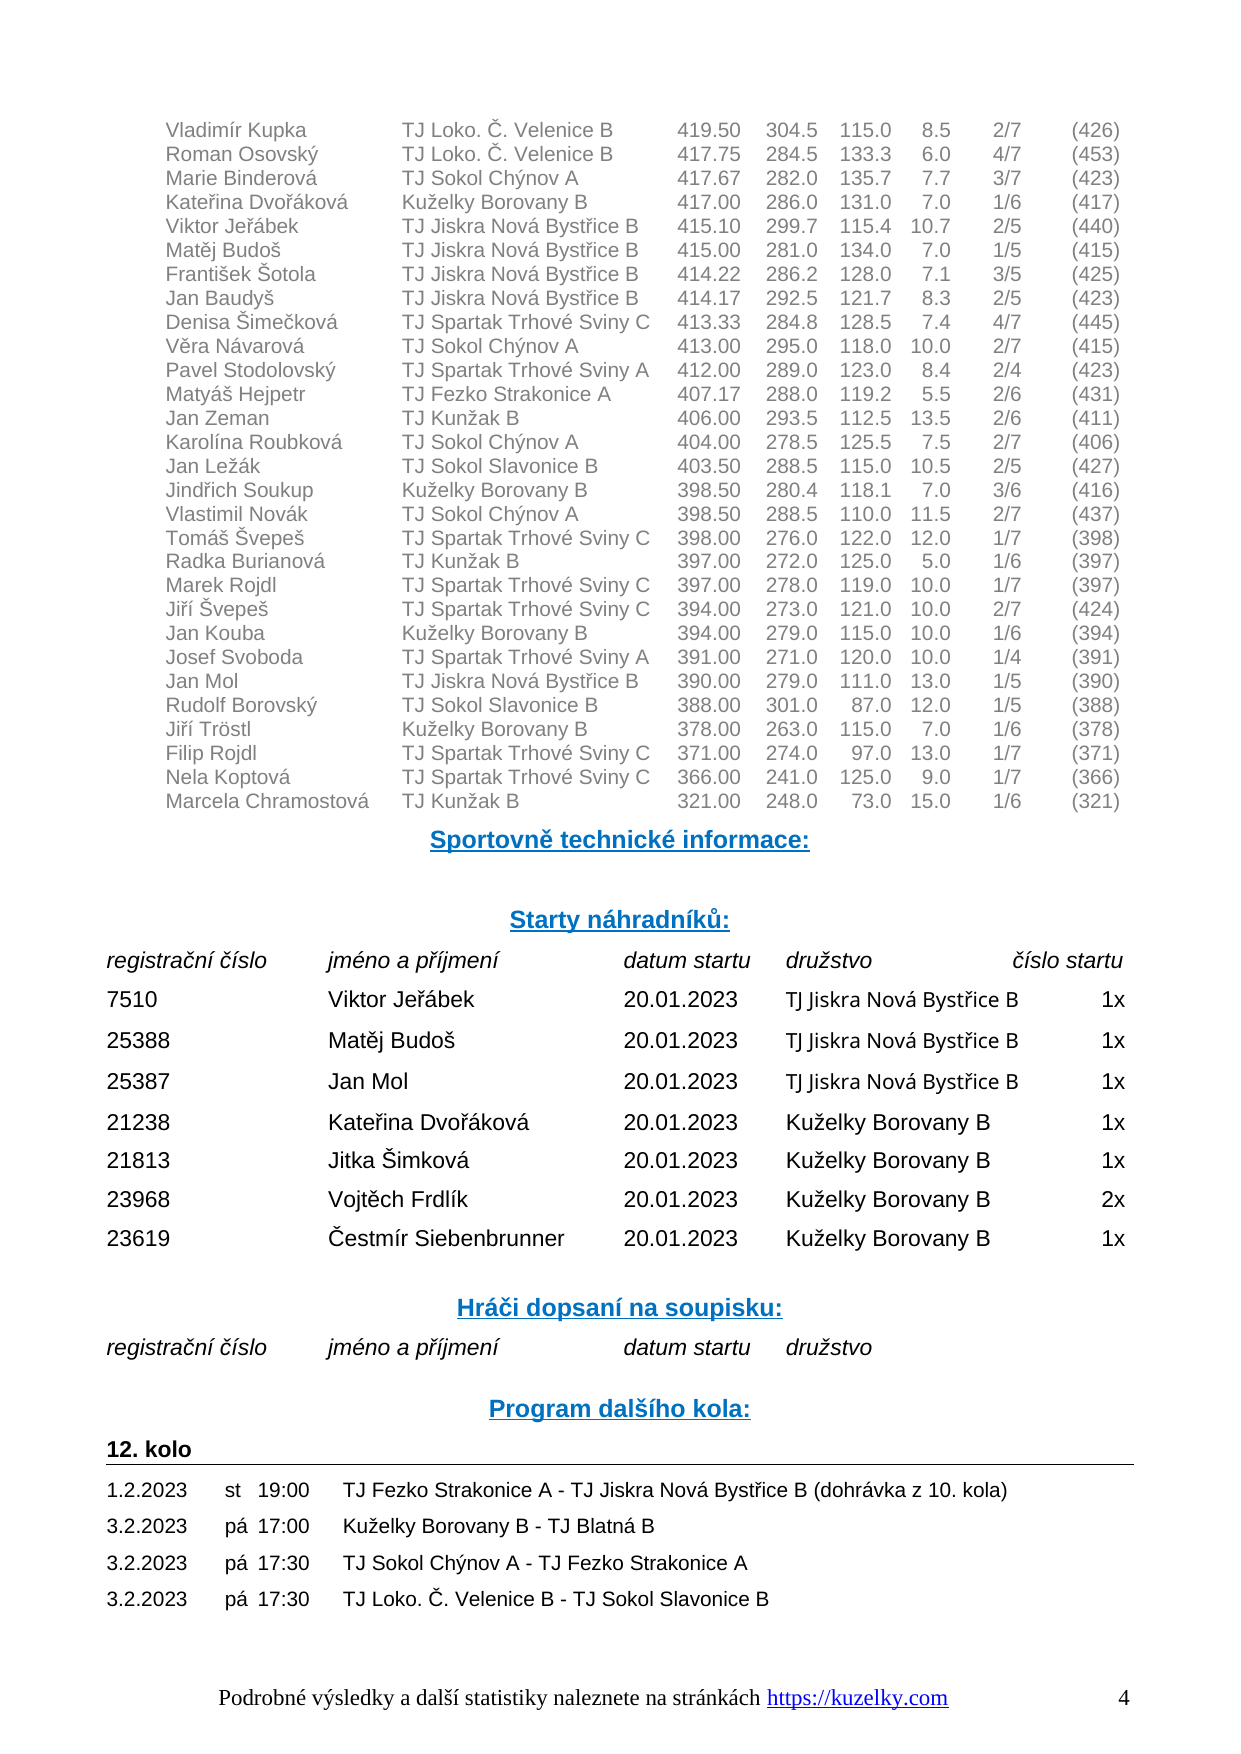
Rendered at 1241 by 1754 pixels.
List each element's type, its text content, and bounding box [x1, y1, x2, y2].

text Radka Burianová TJ Kunžak B 397.00 272.0 125.0 5.0 1/6 (397) [106, 549, 1134, 573]
text Jiří Tröstl Kuželky Borovany B 378.00 263.0 115.0 7.0 1/6 (378) [106, 717, 1134, 741]
text František Šotola TJ Jiskra Nová Bystřice B 414.22 286.2 128.0 7.1 3/5 (425) [106, 262, 1134, 286]
text Josef Svoboda TJ Spartak Trhové Sviny A 391.00 271.0 120.0 10.0 1/4 (391) [106, 645, 1134, 669]
text 25387 Jan Mol 20.01.2023 TJ Jiskra Nová Bystřice B 1x [106, 1067, 1134, 1096]
text Jan Kouba Kuželky Borovany B 394.00 279.0 115.0 10.0 1/6 (394) [106, 621, 1134, 645]
text Jan Mol TJ Jiskra Nová Bystřice B 390.00 279.0 111.0 13.0 1/5 (390) [106, 669, 1134, 693]
text 23619 Čestmír Siebenbrunner 20.01.2023 Kuželky Borovany B 1x [106, 1225, 1134, 1251]
text Matěj Budoš TJ Jiskra Nová Bystřice B 415.00 281.0 134.0 7.0 1/5 (415) [106, 238, 1134, 262]
text Starty náhradníků: [94, 906, 1145, 934]
text Vlastimil Novák TJ Sokol Chýnov A 398.50 288.5 110.0 11.5 2/7 (437) [106, 501, 1134, 525]
text 7510 Viktor Jeřábek 20.01.2023 TJ Jiskra Nová Bystřice B 1x [106, 986, 1134, 1014]
text Filip Rojdl TJ Spartak Trhové Sviny C 371.00 274.0 97.0 13.0 1/7 (371) [106, 741, 1134, 765]
text Viktor Jeřábek TJ Jiskra Nová Bystřice B 415.10 299.7 115.4 10.7 2/5 (440) [106, 214, 1134, 238]
text registrační číslo jméno a příjmení datum startu družstvo číslo startu [106, 947, 1134, 973]
text Rudolf Borovský TJ Sokol Slavonice B 388.00 301.0 87.0 12.0 1/5 (388) [106, 693, 1134, 717]
text Program dalšího kola: [94, 1394, 1145, 1423]
text Marcela Chramostová TJ Kunžak B 321.00 248.0 73.0 15.0 1/6 (321) [106, 789, 1134, 813]
text 21813 Jitka Šimková 20.01.2023 Kuželky Borovany B 1x [106, 1147, 1134, 1174]
text 23968 Vojtěch Frdlík 20.01.2023 Kuželky Borovany B 2x [106, 1186, 1134, 1212]
text Věra Návarová TJ Sokol Chýnov A 413.00 295.0 118.0 10.0 2/7 (415) [106, 334, 1134, 358]
text Sportovně technické informace: [94, 825, 1145, 854]
text Nela Koptová TJ Spartak Trhové Sviny C 366.00 241.0 125.0 9.0 1/7 (366) [106, 765, 1134, 789]
text Pavel Stodolovský TJ Spartak Trhové Sviny A 412.00 289.0 123.0 8.4 2/4 (423) [106, 358, 1134, 382]
text 3.2.2023 pá 17:30 TJ Loko. Č. Velenice B - TJ Sokol Slavonice B [106, 1587, 1134, 1611]
text 3.2.2023 pá 17:30 TJ Sokol Chýnov A - TJ Fezko Strakonice A [106, 1550, 1134, 1574]
text Denisa Šimečková TJ Spartak Trhové Sviny C 413.33 284.8 128.5 7.4 4/7 (445) [106, 310, 1134, 334]
text Kateřina Dvořáková Kuželky Borovany B 417.00 286.0 131.0 7.0 1/6 (417) [106, 190, 1134, 214]
text Vladimír Kupka TJ Loko. Č. Velenice B 419.50 304.5 115.0 8.5 2/7 (426) [106, 118, 1134, 142]
text Jiří Švepeš TJ Spartak Trhové Sviny C 394.00 273.0 121.0 10.0 2/7 (424) [106, 597, 1134, 621]
text Jan Zeman TJ Kunžak B 406.00 293.5 112.5 13.5 2/6 (411) [106, 406, 1134, 429]
text Marek Rojdl TJ Spartak Trhové Sviny C 397.00 278.0 119.0 10.0 1/7 (397) [106, 573, 1134, 597]
text Jindřich Soukup Kuželky Borovany B 398.50 280.4 118.1 7.0 3/6 (416) [106, 477, 1134, 501]
text Karolína Roubková TJ Sokol Chýnov A 404.00 278.5 125.5 7.5 2/7 (406) [106, 429, 1134, 453]
text Jan Ležák TJ Sokol Slavonice B 403.50 288.5 115.0 10.5 2/5 (427) [106, 453, 1134, 477]
text Matyáš Hejpetr TJ Fezko Strakonice A 407.17 288.0 119.2 5.5 2/6 (431) [106, 382, 1134, 406]
text 1.2.2023 st 19:00 TJ Fezko Strakonice A - TJ Jiskra Nová Bystřice B (dohrávka z 10. kola) [106, 1477, 1134, 1501]
text registrační číslo jméno a příjmení datum startu družstvo [106, 1334, 1134, 1360]
text 25388 Matěj Budoš 20.01.2023 TJ Jiskra Nová Bystřice B 1x [106, 1027, 1134, 1055]
text Hráči dopsaní na soupisku: [94, 1264, 1145, 1321]
text 3.2.2023 pá 17:00 Kuželky Borovany B - TJ Blatná B [106, 1514, 1134, 1538]
text 12. kolo [106, 1436, 1134, 1464]
text Jan Baudyš TJ Jiskra Nová Bystřice B 414.17 292.5 121.7 8.3 2/5 (423) [106, 286, 1134, 310]
text Tomáš Švepeš TJ Spartak Trhové Sviny C 398.00 276.0 122.0 12.0 1/7 (398) [106, 525, 1134, 549]
text 21238 Kateřina Dvořáková 20.01.2023 Kuželky Borovany B 1x [106, 1108, 1134, 1135]
text Roman Osovský TJ Loko. Č. Velenice B 417.75 284.5 133.3 6.0 4/7 (453) [106, 142, 1134, 166]
text Marie Binderová TJ Sokol Chýnov A 417.67 282.0 135.7 7.7 3/7 (423) [106, 166, 1134, 190]
